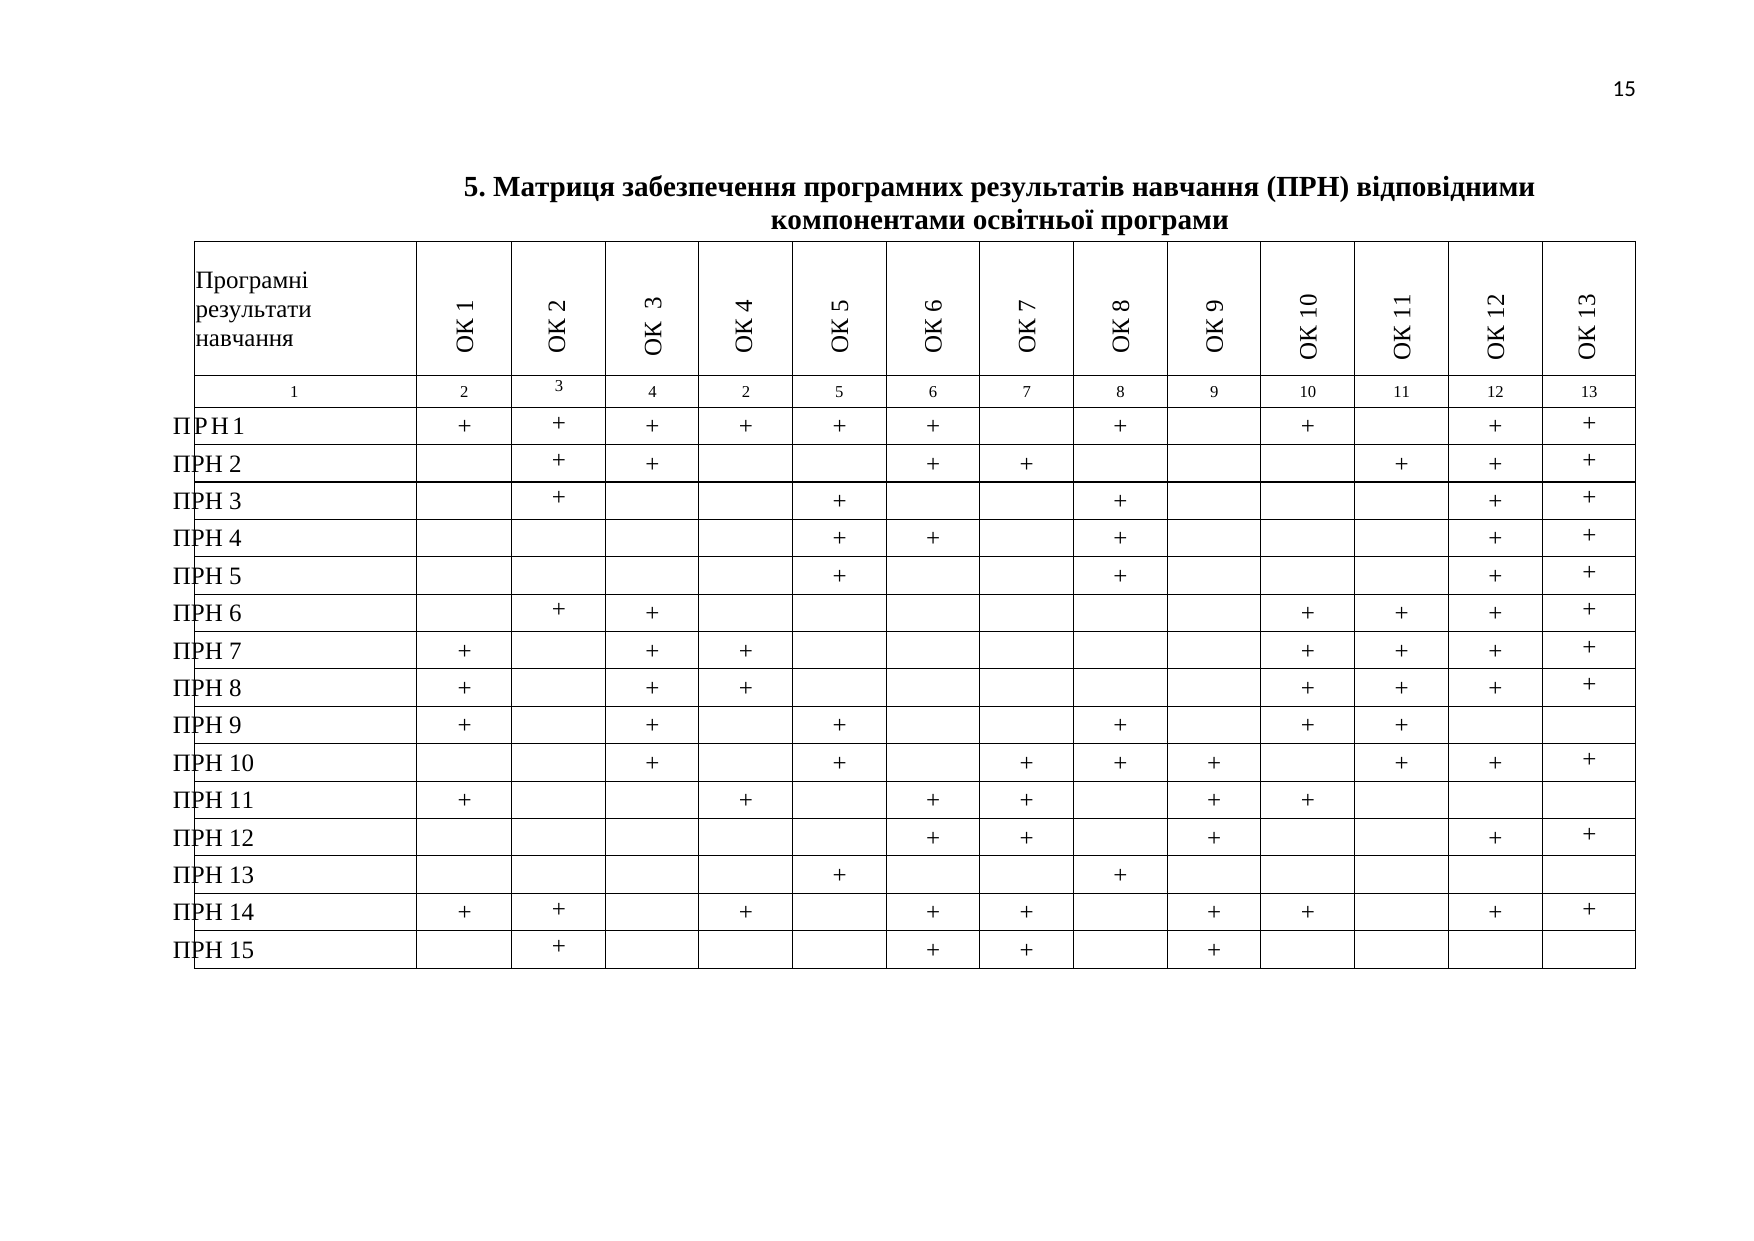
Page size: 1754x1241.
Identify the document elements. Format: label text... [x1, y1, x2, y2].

table_cell [980, 632, 1073, 668]
table_cell [1261, 819, 1354, 855]
table_cell + [1261, 894, 1354, 930]
table_cell + [699, 408, 792, 444]
table_cell [887, 595, 979, 631]
table_cell [1261, 557, 1354, 593]
table_cell [699, 445, 792, 481]
table_cell + [1449, 632, 1542, 668]
table_cell [1074, 632, 1167, 668]
table_cell + [887, 894, 979, 930]
table_cell [1168, 595, 1260, 631]
table_cell ПРН 7 [195, 632, 416, 668]
table_cell + [1543, 483, 1635, 519]
table_cell 13 [1543, 376, 1635, 407]
table_cell [417, 483, 511, 519]
table_cell [512, 632, 605, 668]
table_cell [606, 520, 698, 556]
table_cell + [1074, 744, 1167, 781]
table_cell + [1074, 483, 1167, 519]
table_cell [417, 595, 511, 631]
table_cell 10 [1261, 376, 1354, 407]
table_cell + [1543, 894, 1635, 930]
table_cell [1261, 483, 1354, 519]
table_cell [1168, 669, 1260, 706]
table_cell 8 [1074, 376, 1167, 407]
table_cell [1074, 782, 1167, 818]
table_cell [699, 744, 792, 781]
table_cell + [1449, 669, 1542, 706]
table_cell + [1168, 744, 1260, 781]
table_header ОК 7 [980, 242, 1073, 375]
table_cell [1355, 931, 1448, 967]
table_cell + [1355, 707, 1448, 743]
table_cell + [1261, 707, 1354, 743]
table_cell [512, 819, 605, 855]
table_cell + [1543, 557, 1635, 593]
table_cell + [793, 744, 886, 781]
table_cell [417, 520, 511, 556]
table_header ОК 3 [606, 242, 698, 375]
table_cell + [1449, 819, 1542, 855]
table_cell + [606, 632, 698, 668]
table_cell + [417, 894, 511, 930]
table_cell + [417, 408, 511, 444]
table_cell ПРН 12 [195, 819, 416, 855]
table_cell + [1261, 408, 1354, 444]
table_cell + [793, 408, 886, 444]
table_cell + [980, 744, 1073, 781]
table_cell [1355, 894, 1448, 930]
table_cell [793, 669, 886, 706]
table_cell [512, 669, 605, 706]
table_cell [699, 707, 792, 743]
table_cell + [1543, 819, 1635, 855]
table_cell + [1543, 744, 1635, 781]
table_cell [887, 669, 979, 706]
table_cell ПРН 4 [195, 520, 416, 556]
table_cell + [793, 856, 886, 893]
table_cell + [512, 483, 605, 519]
table_cell [1355, 819, 1448, 855]
table_cell [606, 819, 698, 855]
table_cell + [887, 782, 979, 818]
table_cell + [417, 632, 511, 668]
table_cell + [699, 894, 792, 930]
table_cell [1261, 744, 1354, 781]
table_cell [1074, 894, 1167, 930]
table_cell [1355, 782, 1448, 818]
table_cell [1074, 931, 1167, 967]
table_cell [1168, 632, 1260, 668]
table_cell ПРН 11 [195, 782, 416, 818]
table_cell + [1543, 669, 1635, 706]
table_cell + [606, 744, 698, 781]
table_cell [887, 707, 979, 743]
table_cell + [1543, 408, 1635, 444]
table_cell [980, 669, 1073, 706]
table_cell 3 [512, 376, 605, 407]
table_cell 11 [1355, 376, 1448, 407]
table_cell ПРН 5 [195, 557, 416, 593]
table_cell [980, 557, 1073, 593]
table_cell [1168, 483, 1260, 519]
table_cell 6 [887, 376, 979, 407]
table_header ОК 9 [1168, 242, 1260, 375]
table_cell + [980, 931, 1073, 967]
table_cell + [512, 408, 605, 444]
table_cell 4 [606, 376, 698, 407]
table_cell [512, 557, 605, 593]
table_cell 12 [1449, 376, 1542, 407]
table_cell [887, 744, 979, 781]
table_cell [512, 707, 605, 743]
table_cell [1449, 707, 1542, 743]
table_cell [606, 782, 698, 818]
table_cell + [1168, 782, 1260, 818]
table_cell + [606, 669, 698, 706]
table_cell + [1355, 669, 1448, 706]
table_cell + [793, 557, 886, 593]
table_cell [1355, 557, 1448, 593]
table_cell + [512, 931, 605, 967]
table_cell + [1355, 595, 1448, 631]
table_cell [417, 557, 511, 593]
table_cell ПРН 2 [195, 445, 416, 481]
table_cell 5 [793, 376, 886, 407]
table_cell + [793, 483, 886, 519]
table_cell + [793, 520, 886, 556]
table_header Програмні результати навчання [195, 242, 416, 375]
table_cell [606, 856, 698, 893]
table_cell ПРН 8 [195, 669, 416, 706]
table_cell [1543, 856, 1635, 893]
table_cell + [1449, 483, 1542, 519]
table_cell + [1355, 445, 1448, 481]
table_cell + [980, 819, 1073, 855]
table_cell [417, 445, 511, 481]
table_cell [980, 408, 1073, 444]
table_cell [606, 931, 698, 967]
table_cell [1168, 856, 1260, 893]
table_cell [793, 632, 886, 668]
table_cell ПРН 15 [195, 931, 416, 967]
table_cell [887, 557, 979, 593]
table_cell + [1449, 744, 1542, 781]
table_cell [1074, 819, 1167, 855]
table_cell [1074, 445, 1167, 481]
table_cell + [1168, 931, 1260, 967]
table_cell [793, 931, 886, 967]
table_cell [1449, 931, 1542, 967]
table_header ОК 5 [793, 242, 886, 375]
table_cell + [1168, 894, 1260, 930]
table_cell + [1449, 894, 1542, 930]
table_cell + [887, 819, 979, 855]
table_cell + [512, 445, 605, 481]
table_cell + [1261, 595, 1354, 631]
table_cell 7 [980, 376, 1073, 407]
table_cell [1543, 707, 1635, 743]
table_cell ПРН 9 [195, 707, 416, 743]
table_cell [1449, 856, 1542, 893]
table_cell [606, 557, 698, 593]
table_cell + [1449, 520, 1542, 556]
table_cell [1074, 595, 1167, 631]
table_cell + [1543, 595, 1635, 631]
table_header ОК 11 [1355, 242, 1448, 375]
table_cell [887, 483, 979, 519]
table_cell + [699, 632, 792, 668]
table_cell [699, 595, 792, 631]
table_cell + [606, 445, 698, 481]
table_cell [699, 931, 792, 967]
table_cell [887, 856, 979, 893]
table_header ОК 12 [1449, 242, 1542, 375]
table_cell + [1449, 595, 1542, 631]
table_cell [793, 595, 886, 631]
table_cell + [1355, 632, 1448, 668]
table_cell + [980, 445, 1073, 481]
table_cell + [512, 894, 605, 930]
table_cell [1355, 408, 1448, 444]
table_cell [1355, 520, 1448, 556]
table_cell [1074, 669, 1167, 706]
table_cell [699, 483, 792, 519]
table_cell + [606, 707, 698, 743]
table_cell ПРН 6 [195, 595, 416, 631]
table_cell [699, 557, 792, 593]
table_cell 1 [195, 376, 416, 407]
table_cell [1168, 707, 1260, 743]
table_header ОК 8 [1074, 242, 1167, 375]
table_cell + [606, 408, 698, 444]
table_cell [793, 819, 886, 855]
table_header ОК 4 [699, 242, 792, 375]
table_cell + [417, 669, 511, 706]
table_cell + [1543, 520, 1635, 556]
table_cell 2 [699, 376, 792, 407]
table_cell [1168, 520, 1260, 556]
table_cell + [1168, 819, 1260, 855]
table_cell + [980, 894, 1073, 930]
table_header ОК 1 [417, 242, 511, 375]
table_cell [606, 483, 698, 519]
table_cell + [1355, 744, 1448, 781]
table_cell + [1449, 557, 1542, 593]
table_cell [887, 632, 979, 668]
table_cell [1168, 557, 1260, 593]
table_cell ПРН 14 [195, 894, 416, 930]
table_cell [1543, 931, 1635, 967]
table_cell [1168, 408, 1260, 444]
table_cell [417, 819, 511, 855]
table_cell [512, 520, 605, 556]
table_cell ПРН 3 [195, 483, 416, 519]
table_cell + [1074, 408, 1167, 444]
table_cell [699, 819, 792, 855]
table_header ОК 6 [887, 242, 979, 375]
table_cell [512, 782, 605, 818]
table_cell [512, 856, 605, 893]
table_cell [980, 707, 1073, 743]
table_cell + [1261, 632, 1354, 668]
table_cell + [887, 931, 979, 967]
table_cell + [606, 595, 698, 631]
table_cell + [512, 595, 605, 631]
table_cell + [887, 520, 979, 556]
table_cell + [1261, 669, 1354, 706]
table_cell + [1449, 445, 1542, 481]
table_cell [417, 744, 511, 781]
table_cell + [1074, 520, 1167, 556]
table_cell 9 [1168, 376, 1260, 407]
table_cell [980, 856, 1073, 893]
table_cell [1355, 856, 1448, 893]
table_cell + [980, 782, 1073, 818]
table_cell + [1074, 557, 1167, 593]
table_cell [1543, 782, 1635, 818]
table_cell ПРН 13 [195, 856, 416, 893]
table_cell [1168, 445, 1260, 481]
table_cell [793, 445, 886, 481]
table_cell + [1074, 707, 1167, 743]
table_cell [699, 856, 792, 893]
table_cell [793, 782, 886, 818]
table_cell [512, 744, 605, 781]
table_cell + [887, 408, 979, 444]
table_cell [793, 894, 886, 930]
table_cell [980, 483, 1073, 519]
table_cell + [1261, 782, 1354, 818]
table_cell + [1543, 445, 1635, 481]
table_cell + [887, 445, 979, 481]
table_cell + [699, 782, 792, 818]
table_cell [417, 856, 511, 893]
table_cell [980, 520, 1073, 556]
table_cell [1261, 856, 1354, 893]
table_cell [980, 595, 1073, 631]
table_cell [1449, 782, 1542, 818]
table_cell [1261, 520, 1354, 556]
table_header ОК 10 [1261, 242, 1354, 375]
table_cell ПРН1 [195, 408, 416, 444]
table_header ОК 13 [1543, 242, 1635, 375]
table_cell [1261, 445, 1354, 481]
table_cell + [1543, 632, 1635, 668]
table_cell 2 [417, 376, 511, 407]
table_cell + [793, 707, 886, 743]
text 5. Матриця забезпечення програмних результатів навчання (ПРН) відповідними компонентами освітньої програми [366, 169, 1633, 236]
table_cell + [1449, 408, 1542, 444]
table_cell [1355, 483, 1448, 519]
table_cell + [1074, 856, 1167, 893]
table_header ОК 2 [512, 242, 605, 375]
table_cell + [699, 669, 792, 706]
table_cell ПРН 10 [195, 744, 416, 781]
table_cell [1261, 931, 1354, 967]
table_cell + [417, 782, 511, 818]
table_cell [606, 894, 698, 930]
table_cell + [417, 707, 511, 743]
table_cell [699, 520, 792, 556]
table_cell [417, 931, 511, 967]
